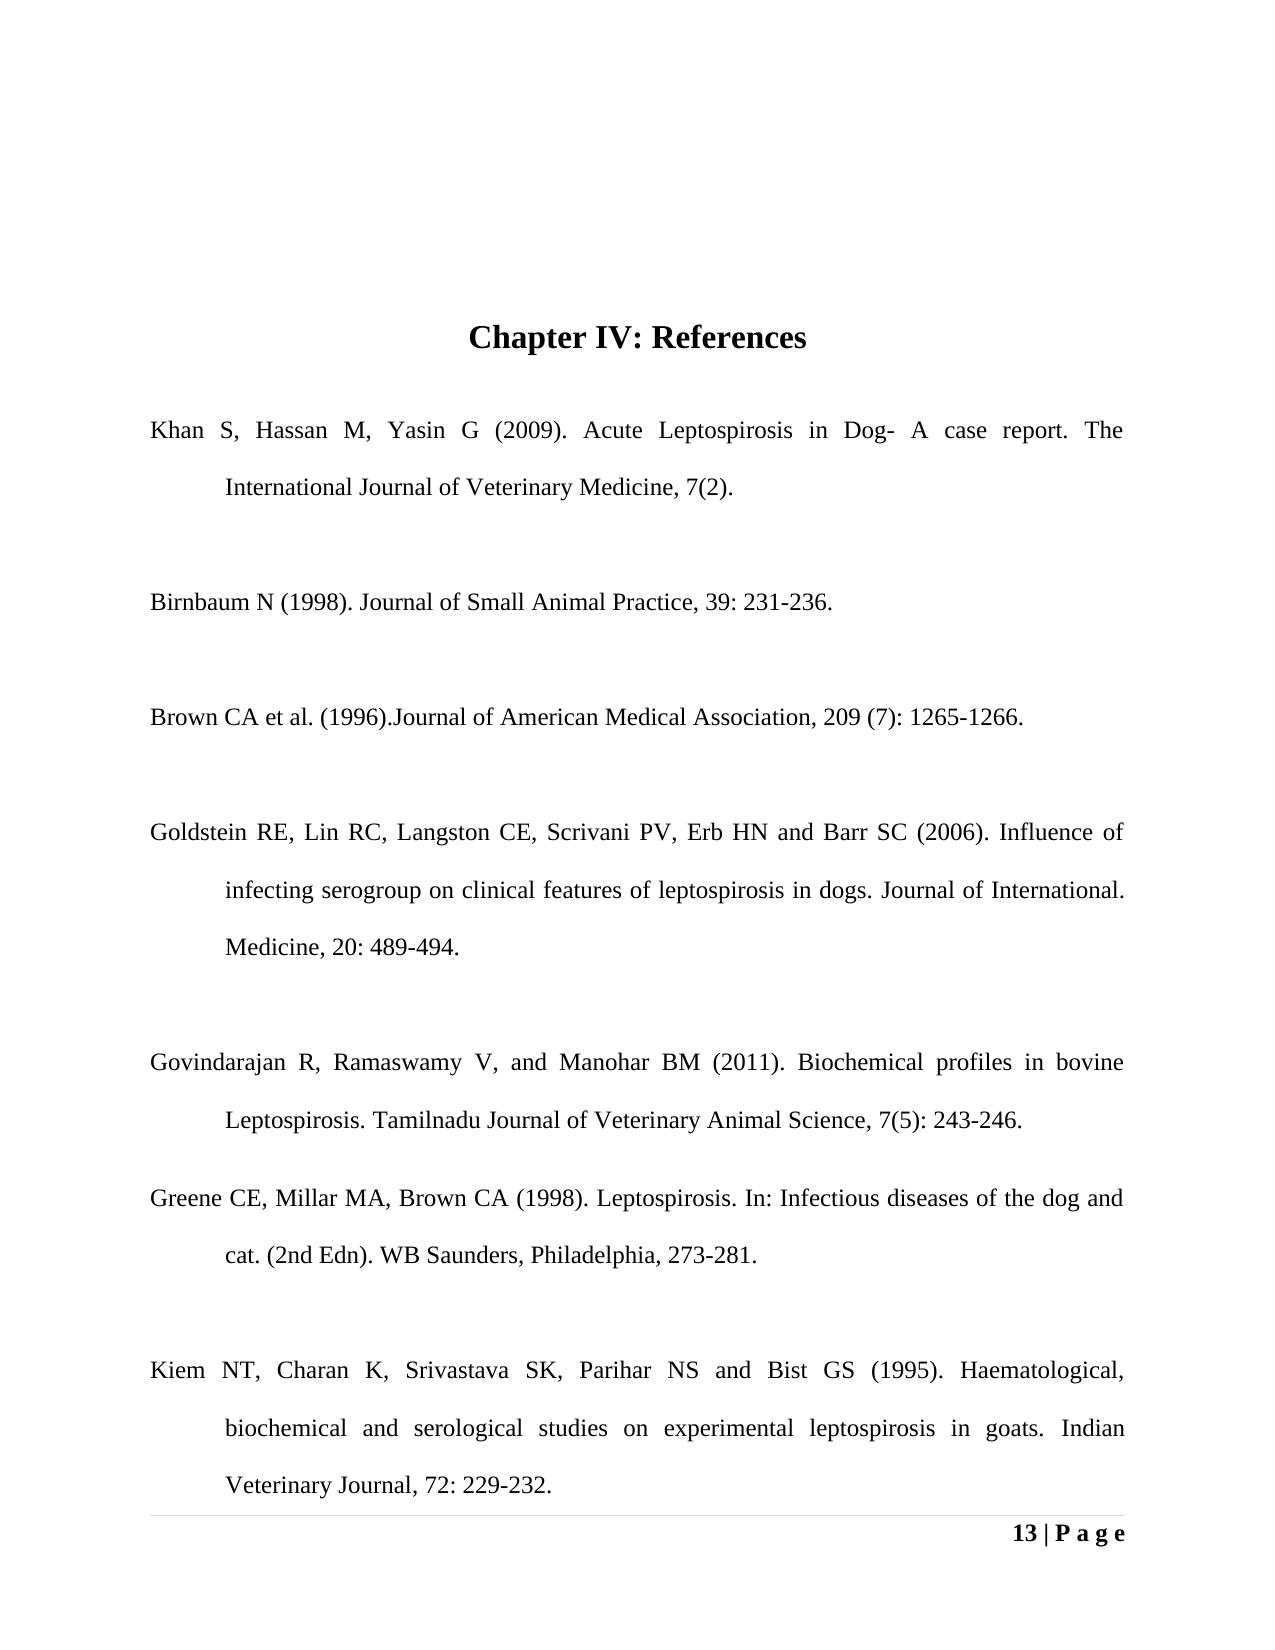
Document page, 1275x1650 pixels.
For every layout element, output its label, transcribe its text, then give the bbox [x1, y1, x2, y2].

text Chapter IV: References [150, 317, 1125, 356]
text Khan S, Hassan M, Yasin G (2009). Acute Leptospirosis in Dog- A case report. The International Journal of Veterinary Medicine, 7(2). [150, 415, 1125, 501]
text Govindarajan R, Ramaswamy V, and Manohar BM (2011). Biochemical profiles in bovine Leptospirosis. Tamilnadu Journal of Veterinary Animal Science, 7(5): 243-246. [150, 1047, 1125, 1133]
text Greene CE, Millar MA, Brown CA (1998). Leptospirosis. In: Infectious diseases of the dog and cat. (2nd Edn). WB Saunders, Philadelphia, 273-281. [150, 1183, 1125, 1269]
text Goldstein RE, Lin RC, Langston CE, Scrivani PV, Erb HN and Barr SC (2006). Influence of infecting serogroup on clinical features of leptospirosis in dogs. Journal of International. Medicine, 20: 489-494. [150, 817, 1125, 961]
text Brown CA et al. (1996).Journal of American Medical Association, 209 (7): 1265-1266. [150, 702, 1125, 731]
text Birnbaum N (1998). Journal of Small Animal Practice, 39: 231-236. [150, 587, 1125, 616]
text Kiem NT, Charan K, Srivastava SK, Parihar NS and Bist GS (1995). Haematological, biochemical and serological studies on experimental leptospirosis in goats. Indian Veterinary Journal, 72: 229-232. [150, 1356, 1125, 1499]
